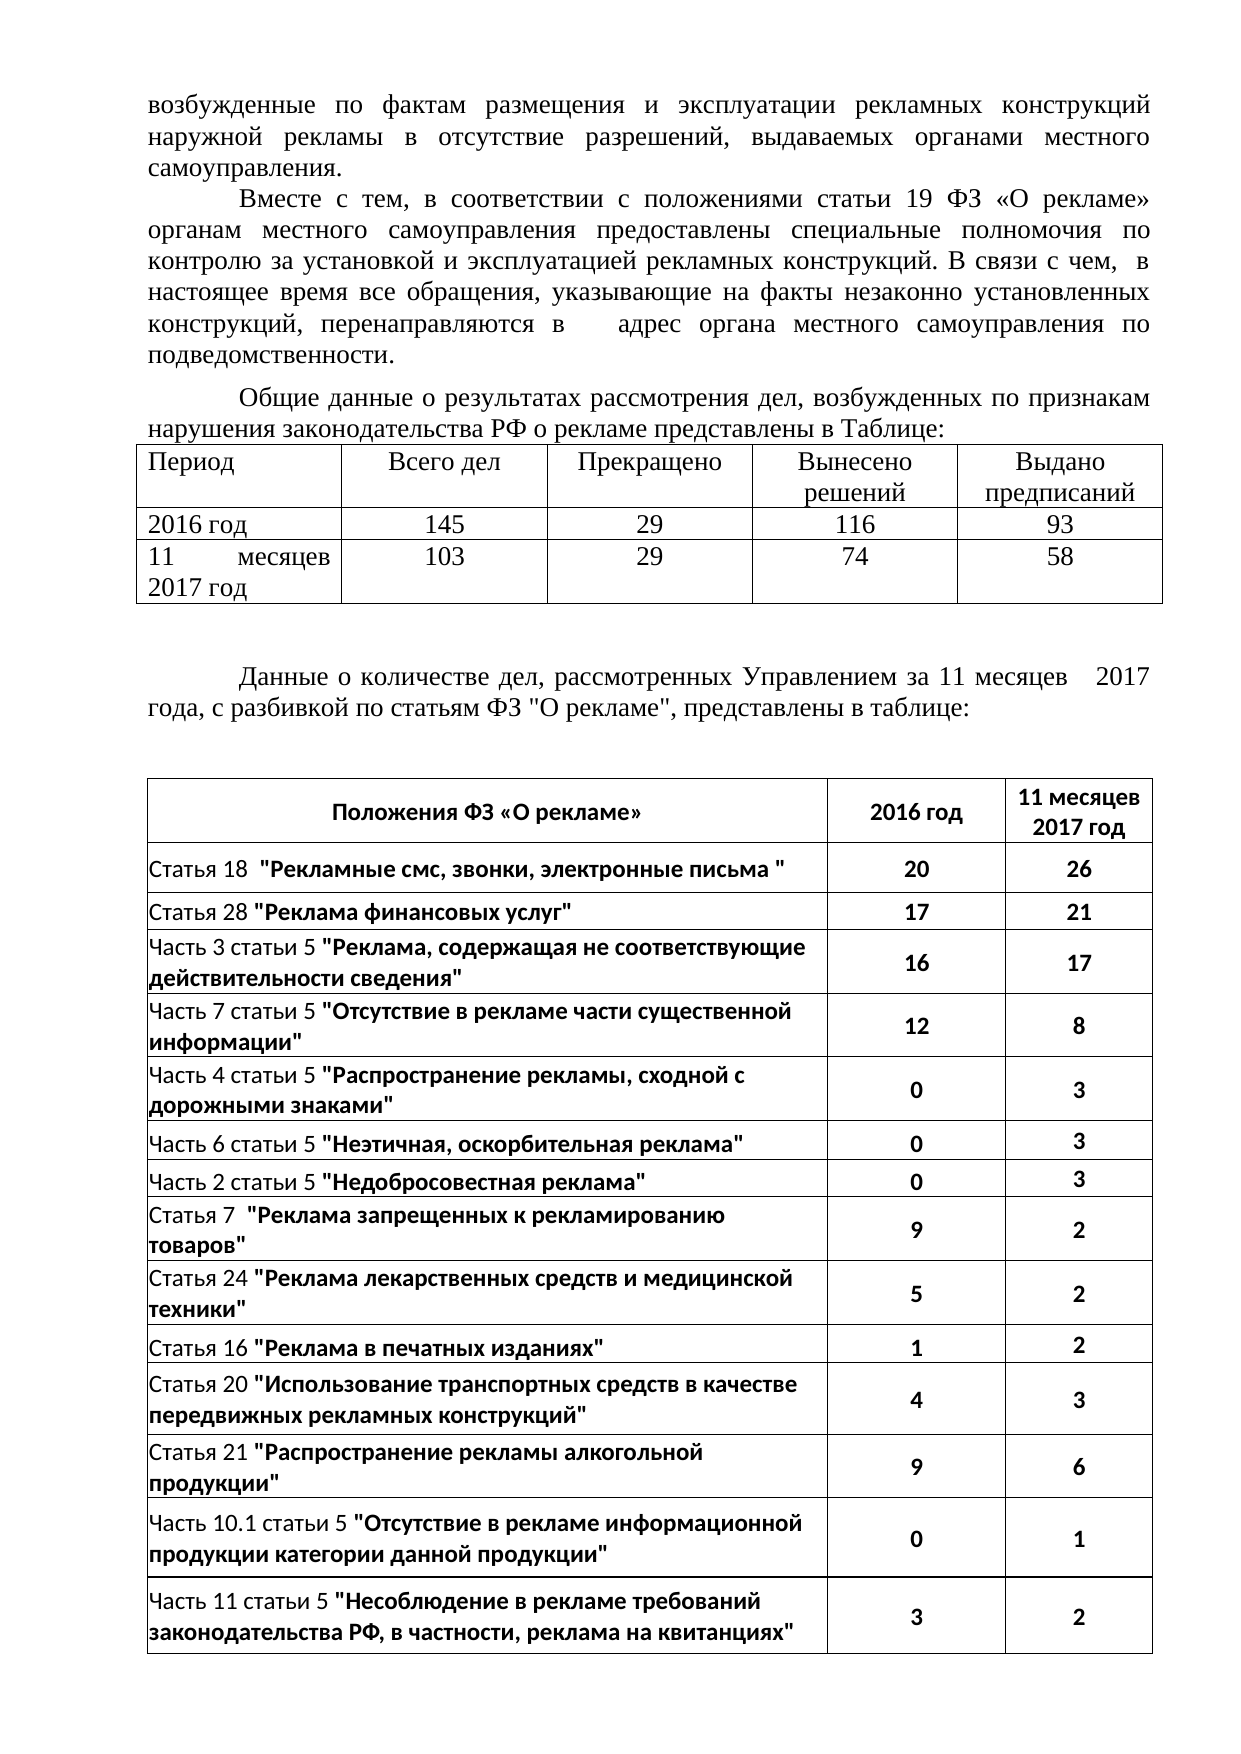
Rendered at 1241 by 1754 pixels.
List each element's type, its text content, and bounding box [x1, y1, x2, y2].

table_cell Статья 7 "Реклама запрещенных к рекламированию товаров" [148, 1197, 827, 1260]
table_cell 1 [1006, 1498, 1152, 1576]
table_cell 3 [1006, 1363, 1152, 1433]
table_cell 8 [1006, 994, 1152, 1056]
table_cell 0 [828, 1121, 1005, 1159]
table_header Прекращено [548, 445, 752, 507]
table_cell 11 месяцев 2017 год [137, 540, 341, 603]
table_cell 2 [1006, 1261, 1152, 1323]
table_cell 17 [828, 893, 1005, 929]
table_header 2016 год [828, 779, 1005, 842]
table_cell 145 [342, 508, 547, 539]
table_cell 2 [1006, 1325, 1152, 1362]
table_cell 16 [828, 930, 1005, 993]
table_cell 9 [828, 1435, 1005, 1497]
table_cell 12 [828, 994, 1005, 1056]
table_cell Часть 10.1 статьи 5 "Отсутствие в рекламе информационной продукции категории данной продукции" [148, 1498, 827, 1576]
table_cell 29 [548, 540, 752, 603]
table_cell 74 [753, 540, 957, 603]
table_cell 2 [1006, 1578, 1152, 1653]
table_cell 0 [828, 1498, 1005, 1576]
table_cell 17 [1006, 930, 1152, 993]
table_cell 5 [828, 1261, 1005, 1323]
table_cell Статья 21 "Распространение рекламы алкогольной продукции" [148, 1435, 827, 1497]
table_cell 1 [828, 1325, 1005, 1362]
table_cell 26 [1006, 843, 1152, 892]
table_cell 3 [828, 1578, 1005, 1653]
table_header Вынесено решений [753, 445, 957, 507]
table_header Всего дел [342, 445, 547, 507]
table_header Выдано предписаний [958, 445, 1162, 507]
table_cell 116 [753, 508, 957, 539]
text Данные о количестве дел, рассмотренных Управлением за 11 месяцев 2017 года, с разбивкой по статьям ФЗ "О рекламе", представлены в таблице: [148, 660, 1152, 722]
table_cell Часть 7 статьи 5 "Отсутствие в рекламе части существенной информации" [148, 994, 827, 1056]
table_cell Часть 6 статьи 5 "Неэтичная, оскорбительная реклама" [148, 1121, 827, 1159]
table_cell Статья 24 "Реклама лекарственных средств и медицинской техники" [148, 1261, 827, 1323]
table_cell 0 [828, 1160, 1005, 1196]
table_cell Часть 4 статьи 5 "Распространение рекламы, сходной с дорожными знаками" [148, 1057, 827, 1120]
table_cell 20 [828, 843, 1005, 892]
text Общие данные о результатах рассмотрения дел, возбужденных по признакам нарушения законодательства РФ о рекламе представлены в Таблице: [148, 381, 1152, 444]
table_cell 21 [1006, 893, 1152, 929]
table_cell Статья 16 "Реклама в печатных изданиях" [148, 1325, 827, 1362]
table_cell Статья 20 "Использование транспортных средств в качестве передвижных рекламных конструкций" [148, 1363, 827, 1433]
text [148, 89, 1152, 182]
text Вместе с тем, в соответствии с положениями статьи 19 ФЗ «О рекламе» органам местного самоуправления предоставлены специальные полномочия по контролю за установкой и эксплуатацией рекламных конструкций. В связи с чем, в настоящее время все обращения, указывающие на факты незаконно установленных конструкций, перенаправляются в адрес органа местного самоуправления по подведомственности. [148, 182, 1152, 369]
table_cell 0 [828, 1057, 1005, 1120]
table_cell 9 [828, 1197, 1005, 1260]
table_cell 2 [1006, 1197, 1152, 1260]
table_cell Статья 28 "Реклама финансовых услуг" [148, 893, 827, 929]
table_header Положения ФЗ «О рекламе» [148, 779, 827, 842]
table_cell Статья 18 "Рекламные смс, звонки, электронные письма " [148, 843, 827, 892]
table_cell Часть 11 статьи 5 "Несоблюдение в рекламе требований законодательства РФ, в частности, реклама на квитанциях" [148, 1578, 827, 1653]
table_cell 103 [342, 540, 547, 603]
table_cell Часть 2 статьи 5 "Недобросовестная реклама" [148, 1160, 827, 1196]
table_cell 4 [828, 1363, 1005, 1433]
table_cell 3 [1006, 1160, 1152, 1196]
table_cell 3 [1006, 1121, 1152, 1159]
table_cell 58 [958, 540, 1162, 603]
table_header Период [137, 445, 341, 507]
table_cell 29 [548, 508, 752, 539]
table_cell 2016 год [137, 508, 341, 539]
table_cell Часть 3 статьи 5 "Реклама, содержащая не соответствующие действительности сведения" [148, 930, 827, 993]
table_cell 93 [958, 508, 1162, 539]
table_cell 6 [1006, 1435, 1152, 1497]
table_cell 3 [1006, 1057, 1152, 1120]
table_header 11 месяцев 2017 год [1006, 779, 1152, 842]
